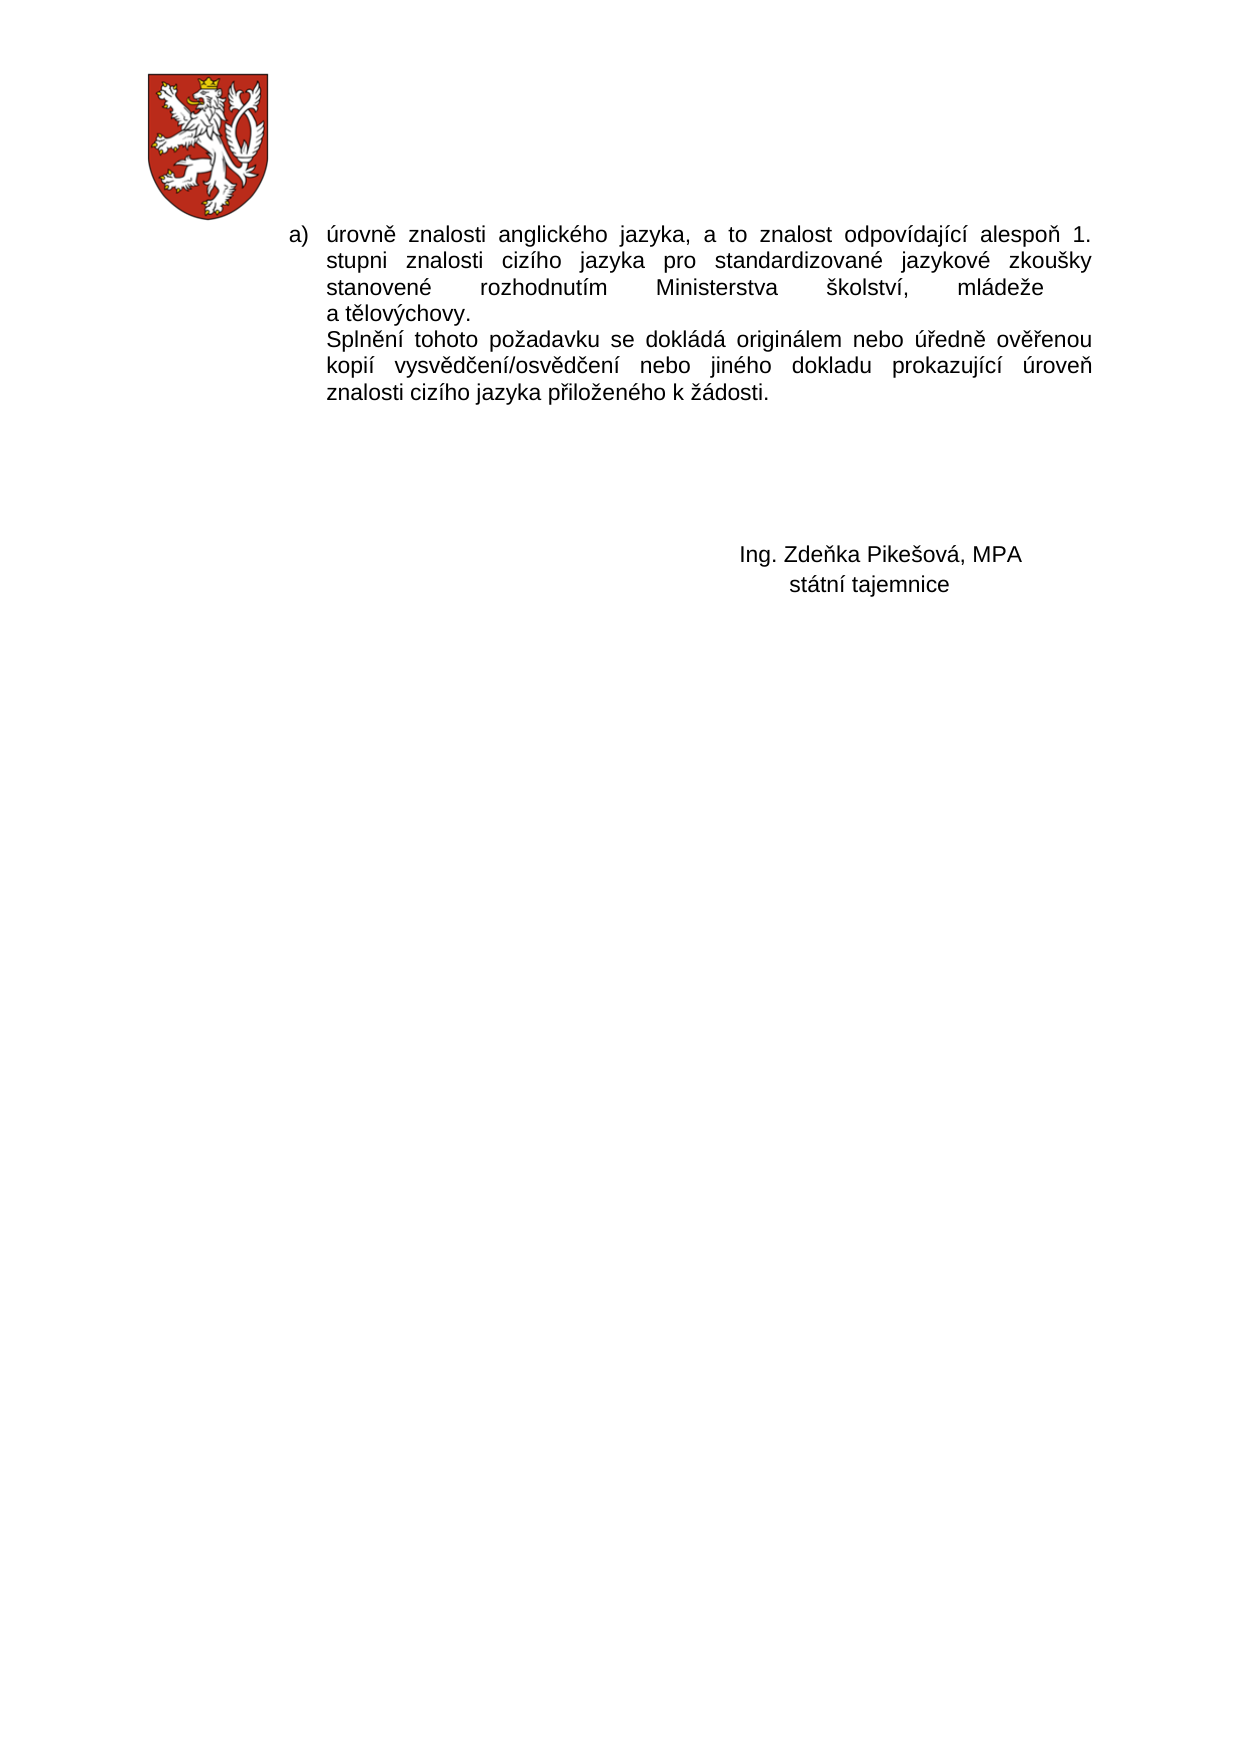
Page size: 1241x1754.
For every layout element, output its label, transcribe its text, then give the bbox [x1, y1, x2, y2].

list úrovně znalosti anglického jazyka, a to znalost odpovídající alespoň 1. stupni znalosti cizího jazyka pro standardizované jazykové zkoušky stanovené rozhodnutím Ministerstva školství, mládeže a tělovýchovy. [288, 221, 1093, 326]
text státní tajemnice [281, 571, 1093, 597]
text Ing. Zdeňka Pikešová, MPA [281, 541, 1093, 567]
text Splnění tohoto požadavku se dokládá originálem nebo úředně ověřenou kopií vysvědčení/osvědčení nebo jiného dokladu prokazující úroveň znalosti cizího jazyka přiloženého k žádosti. [326, 326, 1093, 405]
picture [147, 73, 269, 221]
